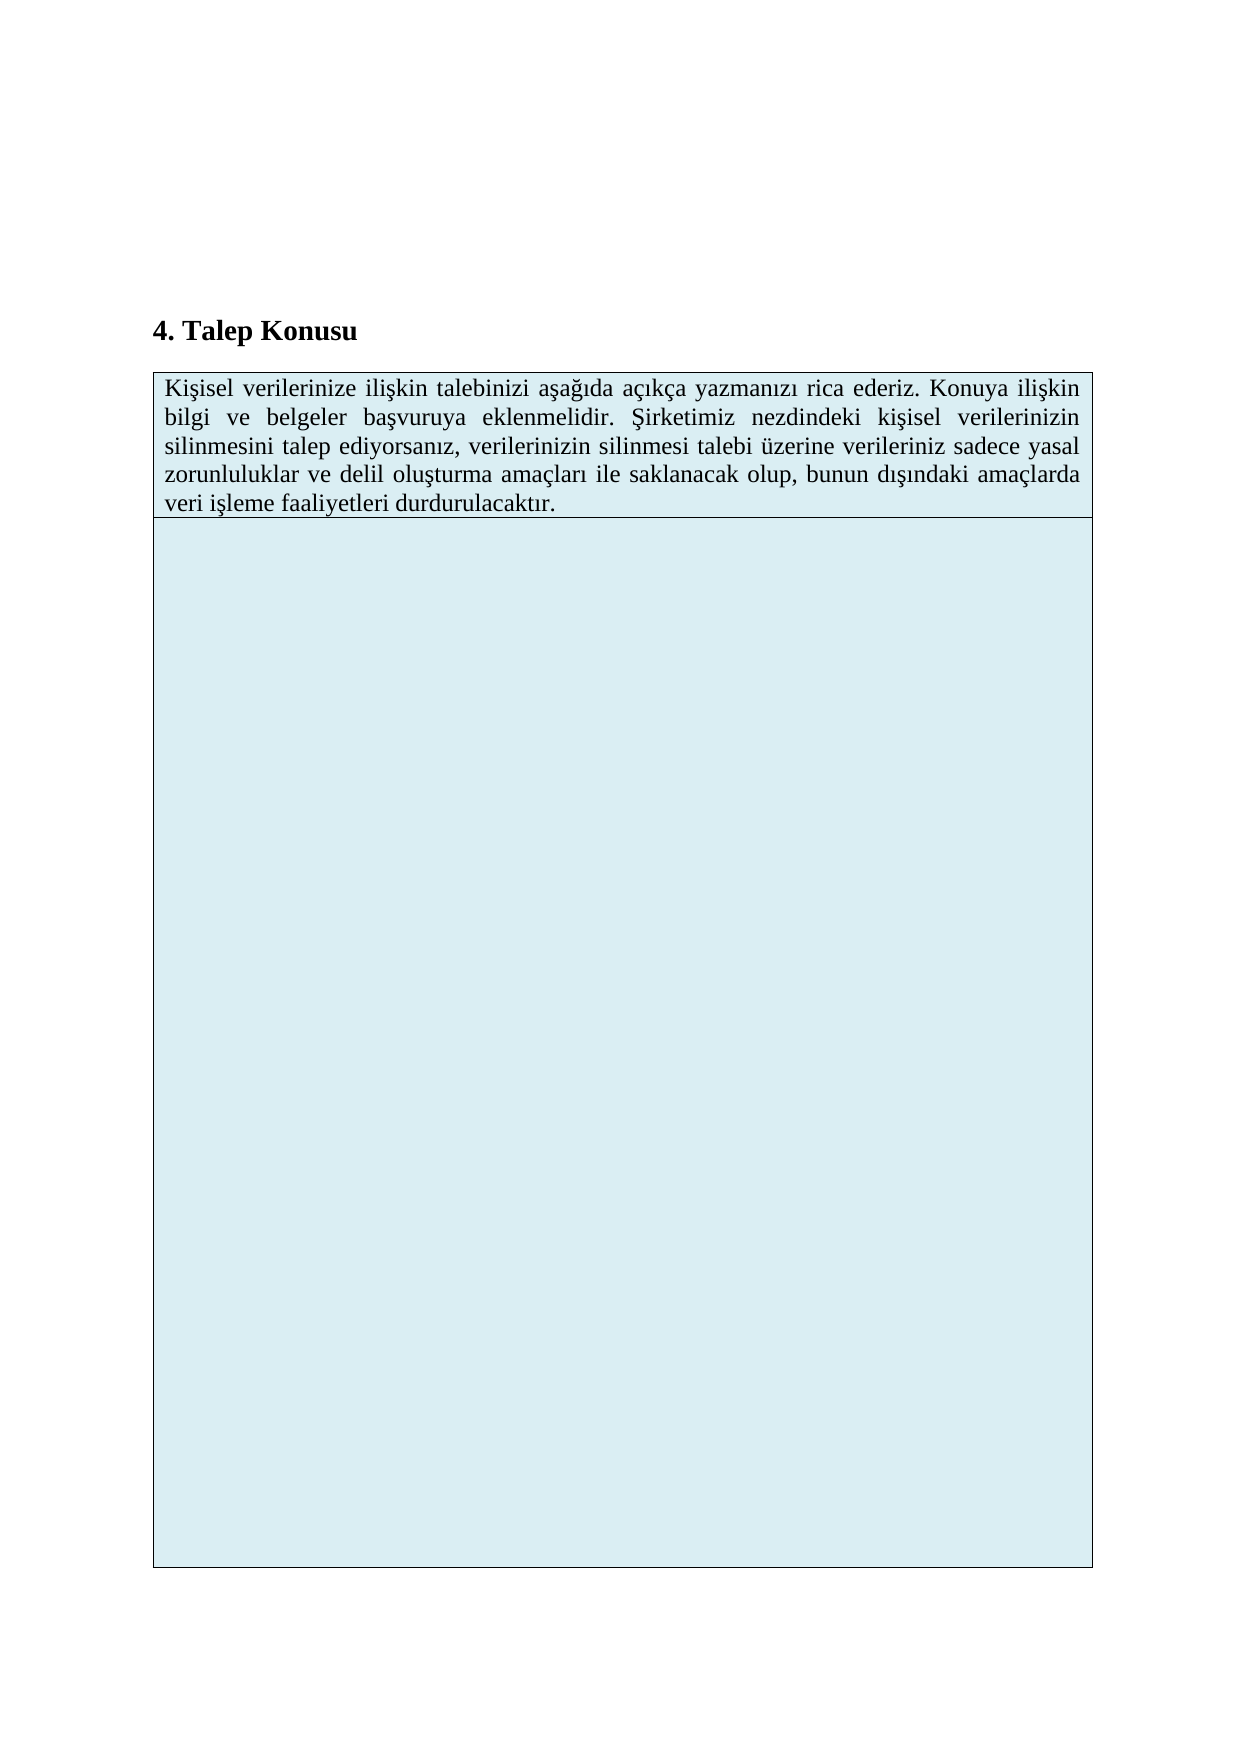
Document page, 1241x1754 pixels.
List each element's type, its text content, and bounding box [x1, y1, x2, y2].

text 4. Talep Konusu [153, 313, 1093, 346]
table_header Kişisel verilerinize ilişkin talebinizi aşağıda açıkça yazmanızı rica ederiz. Konuya ilişkin bilgi ve belgeler başvuruya eklenmelidir. Şirketimiz nezdindeki kişisel verilerinizin silinmesini talep ediyorsanız, verilerinizin silinmesi talebi üzerine verileriniz sadece yasal zorunluluklar ve delil oluşturma amaçları ile saklanacak olup, bunun dışındaki amaçlarda veri işleme faaliyetleri durdurulacaktır. [154, 373, 1092, 517]
table_cell [154, 518, 1092, 1567]
